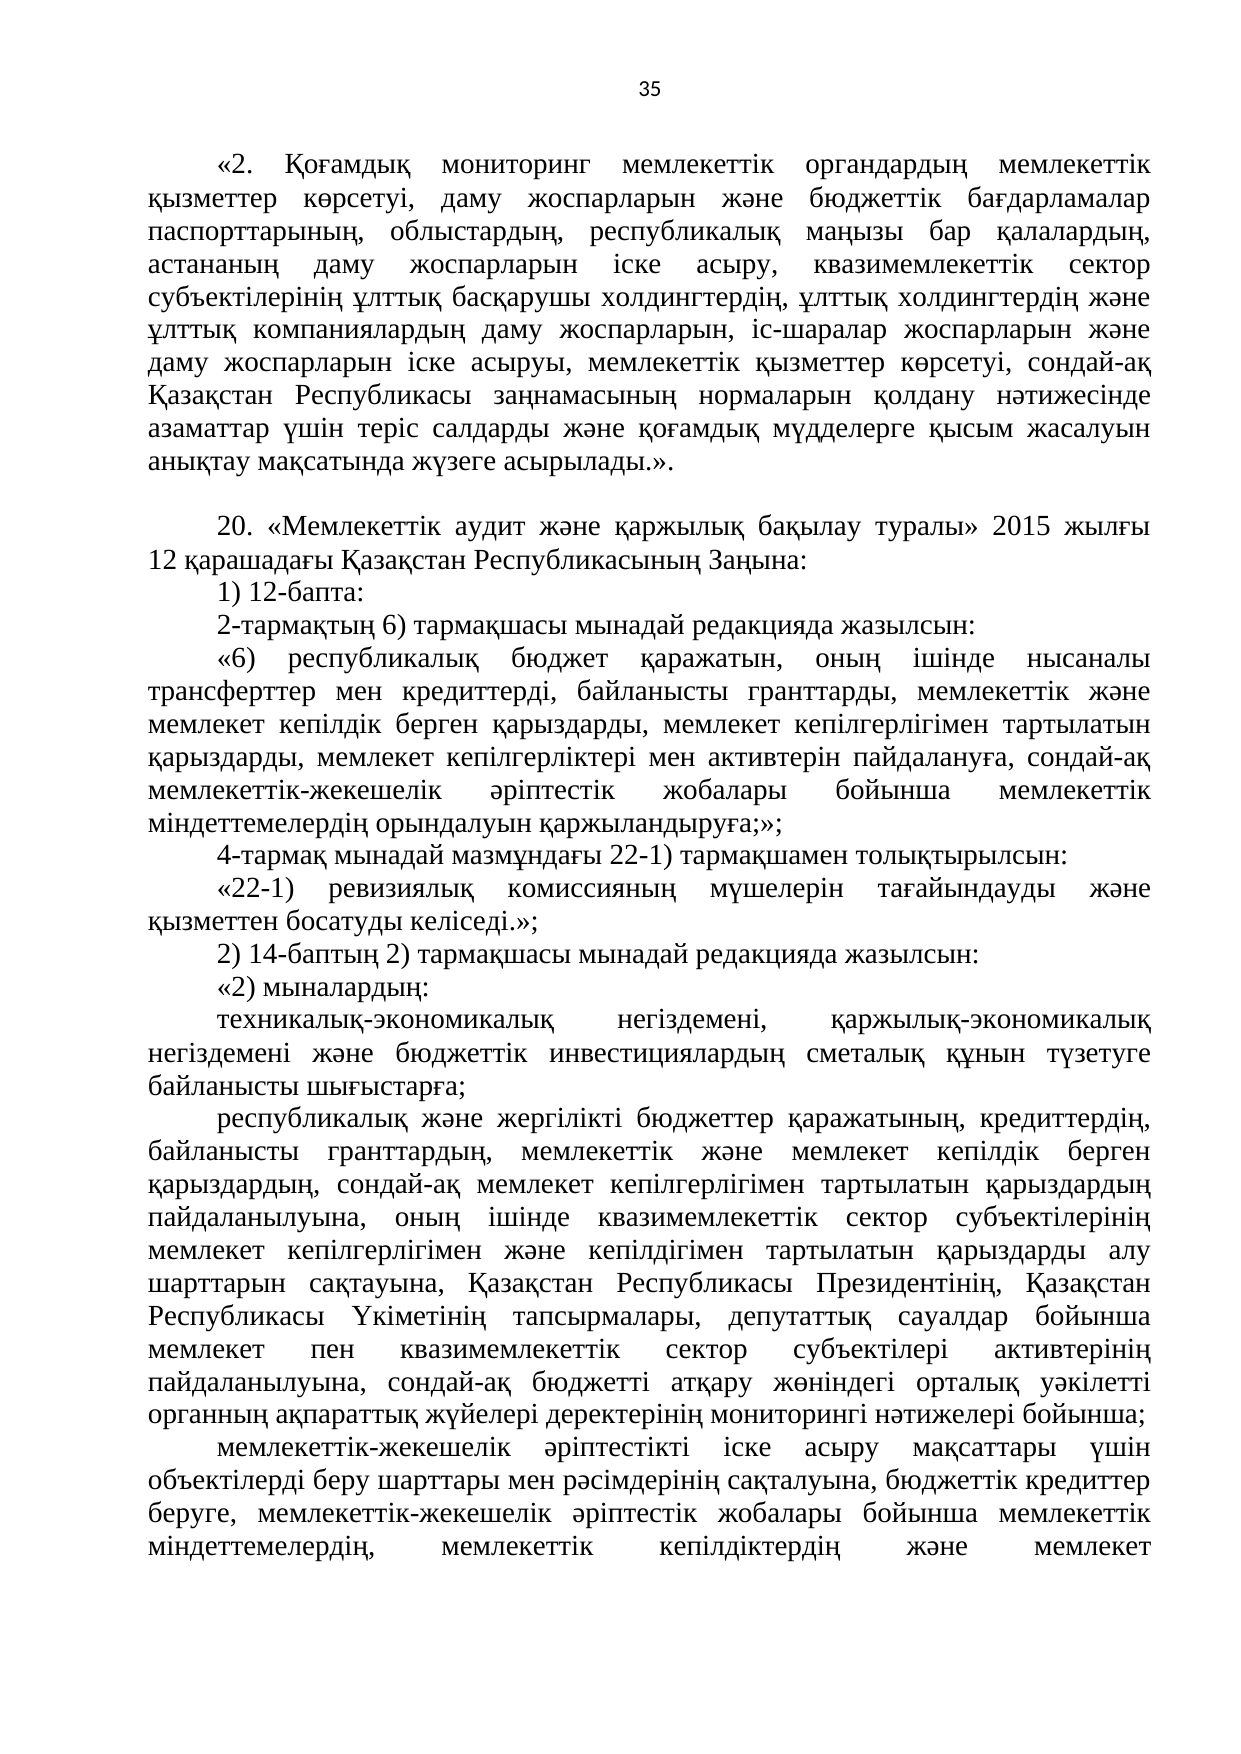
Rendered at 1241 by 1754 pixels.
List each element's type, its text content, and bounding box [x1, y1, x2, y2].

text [148, 1430, 1152, 1562]
text «6) республикалық бюджет қаражатын, оның ішінде нысаналы трансферттер мен кредиттерді, байланысты гранттарды, мемлекеттік және мемлекет кепілдік берген қарыздарды, мемлекет кепілгерлігімен тартылатын қарыздарды, мемлекет кепілгерліктері мен активтерін пайдалануға, сондай-ақ мемлекеттік-жекешелік әріптестік жобалары бойынша мемлекеттік міндеттемелердің орындалуын қаржыландыруға;»; [148, 641, 1152, 838]
text 20. «Мемлекеттік аудит және қаржылық бақылау туралы» 2015 жылғы 12 қарашадағы Қазақстан Республикасының Заңына: [148, 509, 1152, 575]
text 1) 12-бапта: [148, 575, 1152, 608]
text «2) мыналардың: [148, 970, 1152, 1002]
text 4-тармақ мынадай мазмұндағы 22-1) тармақшамен толықтырылсын: [148, 838, 1152, 871]
text 2) 14-баптың 2) тармақшасы мынадай редакцияда жазылсын: [148, 937, 1152, 970]
text республикалық және жергілікті бюджеттер қаражатының, кредиттердің, байланысты гранттардың, мемлекеттік және мемлекет кепілдік берген қарыздардың, сондай-ақ мемлекет кепілгерлігімен тартылатын қарыздардың пайдаланылуына, оның ішінде квазимемлекеттік сектор субъектілерінің мемлекет кепілгерлігімен және кепілдігімен тартылатын қарыздарды алу шарттарын сақтауына, Қазақстан Республикасы Президентінің, Қазақстан Республикасы Үкіметінің тапсырмалары, депутаттық сауалдар бойынша мемлекет пен квазимемлекеттік сектор субъектілері активтерінің пайдаланылуына, сондай-ақ бюджетті атқару жөніндегі орталық уәкілетті органның ақпараттық жүйелері деректерінің мониторингі нәтижелері бойынша; [148, 1101, 1152, 1430]
text 2-тармақтың 6) тармақшасы мынадай редакцияда жазылсын: [148, 608, 1152, 641]
text «2. Қоғамдық мониторинг мемлекеттік органдардың мемлекеттік қызметтер көрсетуі, даму жоспарларын және бюджеттік бағдарламалар паспорттарының, облыстардың, республикалық маңызы бар қалалардың, астананың даму жоспарларын іске асыру, квазимемлекеттік сектор субъектілерінің ұлттық басқарушы холдингтердің, ұлттық холдингтердің және ұлттық компаниялардың даму жоспарларын, іс-шаралар жоспарларын және даму жоспарларын іске асыруы, мемлекеттік қызметтер көрсетуі, сондай-ақ Қазақстан Республикасы заңнамасының нормаларын қолдану нәтижесінде азаматтар үшін теріс салдарды және қоғамдық мүдделерге қысым жасалуын анықтау мақсатында жүзеге асырылады.». [148, 148, 1152, 477]
text техникалық-экономикалық негіздемені, қаржылық-экономикалық негіздемені және бюджеттік инвестициялардың сметалық құнын түзетуге байланысты шығыстарға; [148, 1002, 1152, 1101]
text «22-1) ревизиялық комиссияның мүшелерін тағайындауды және қызметтен босатуды келіседі.»; [148, 871, 1152, 937]
